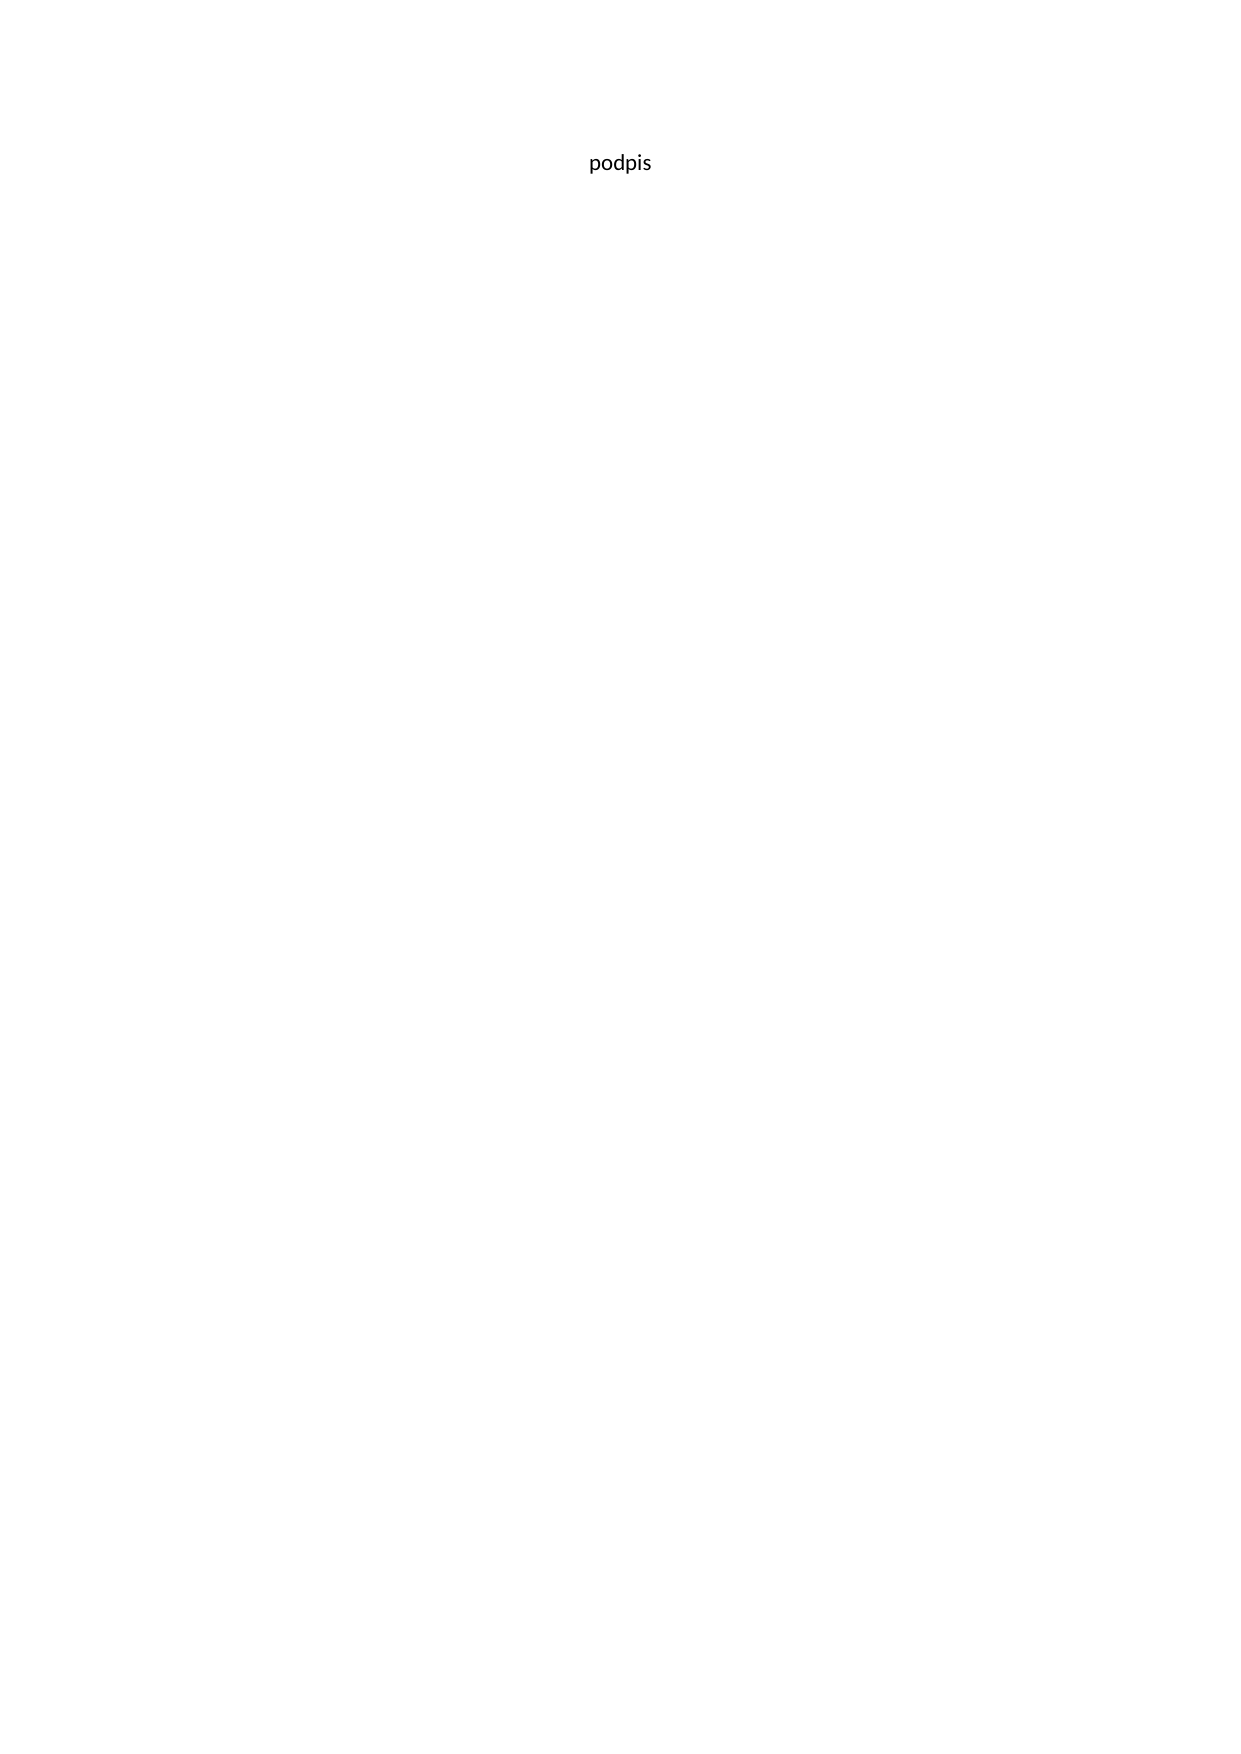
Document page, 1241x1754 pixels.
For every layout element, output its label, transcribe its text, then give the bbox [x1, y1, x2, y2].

text podpis [148, 148, 1093, 176]
